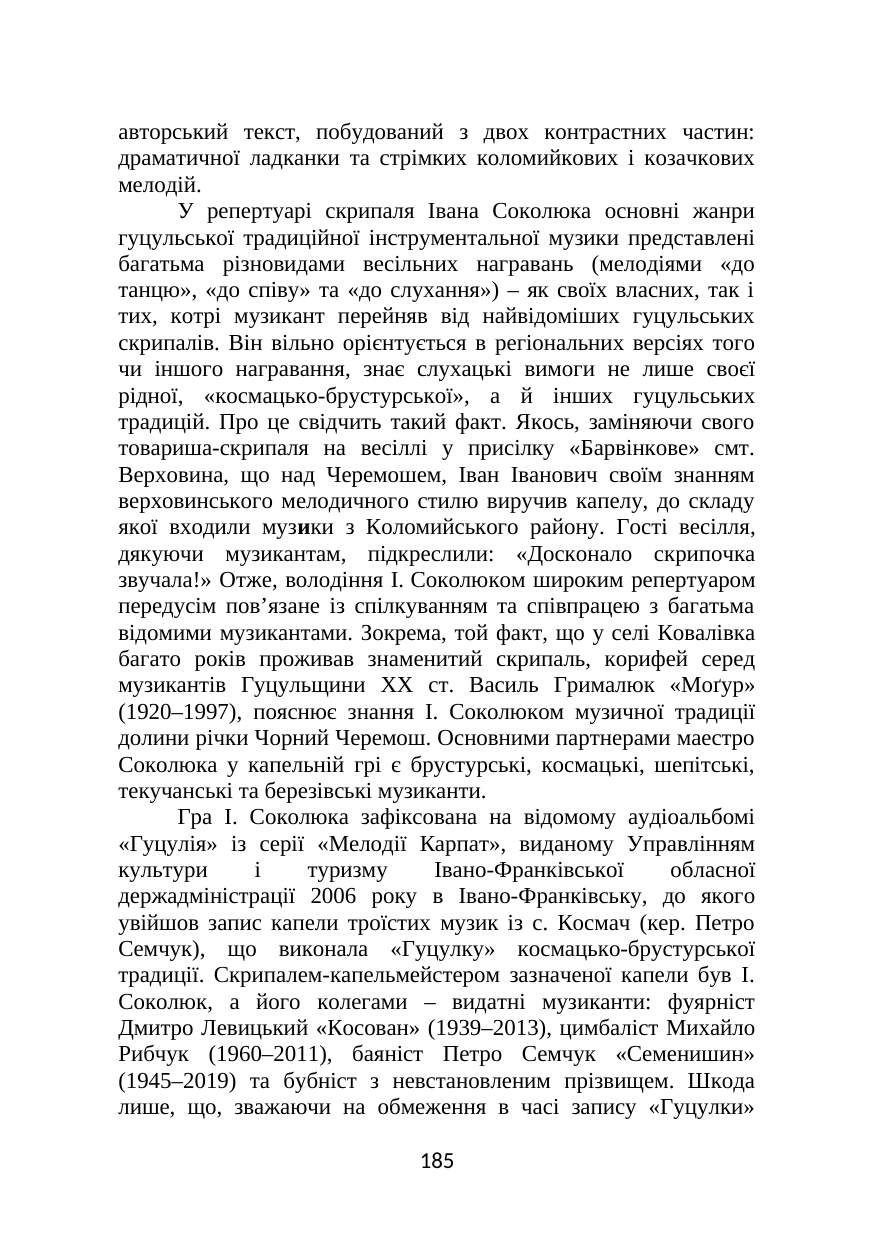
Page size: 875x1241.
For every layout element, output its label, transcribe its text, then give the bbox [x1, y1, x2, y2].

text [118, 803, 756, 1119]
text У репертуарі скрипаля Івана Соколюка основні жанри гуцульської традиційної інструментальної музики представлені багатьма різновидами весільних награвань (мелодіями «до танцю», «до співу» та «до слухання») – як своїх власних, так і тих, котрі музикант перейняв від найвідоміших гуцульських скрипалів. Він вільно орієнтується в регіональних версіях того чи іншого награвання, знає слухацькі вимоги не лише своєї рідної, «космацько-брустурської», а й інших гуцульських традицій. Про це свідчить такий факт. Якось, заміняючи свого товариша-скрипаля на весіллі у присілку «Барвінкове» смт. Верховина, що над Черемошем, Іван Іванович своїм знанням верховинського мелодичного стилю виручив капелу, до складу якої входили музики з Коломийського району. Гості весілля, дякуючи музикантам, підкреслили: «Досконало скрипочка звучала!» Отже, володіння І. Соколюком широким репертуаром передусім пов’язане із спілкуванням та співпрацею з багатьма відомими музикантами. Зокрема, той факт, що у селі Ковалівка багато років проживав знаменитий скрипаль, корифей серед музикантів Гуцульщини ХХ ст. Василь Грималюк «Моґур» (1920–1997), пояснює знання І. Соколюком музичної традиції долини річки Чорний Черемош. Основними партнерами маестро Соколюка у капельній грі є брустурські, космацькі, шепітські, текучанські та березівські музиканти. [118, 197, 756, 803]
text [118, 118, 756, 197]
